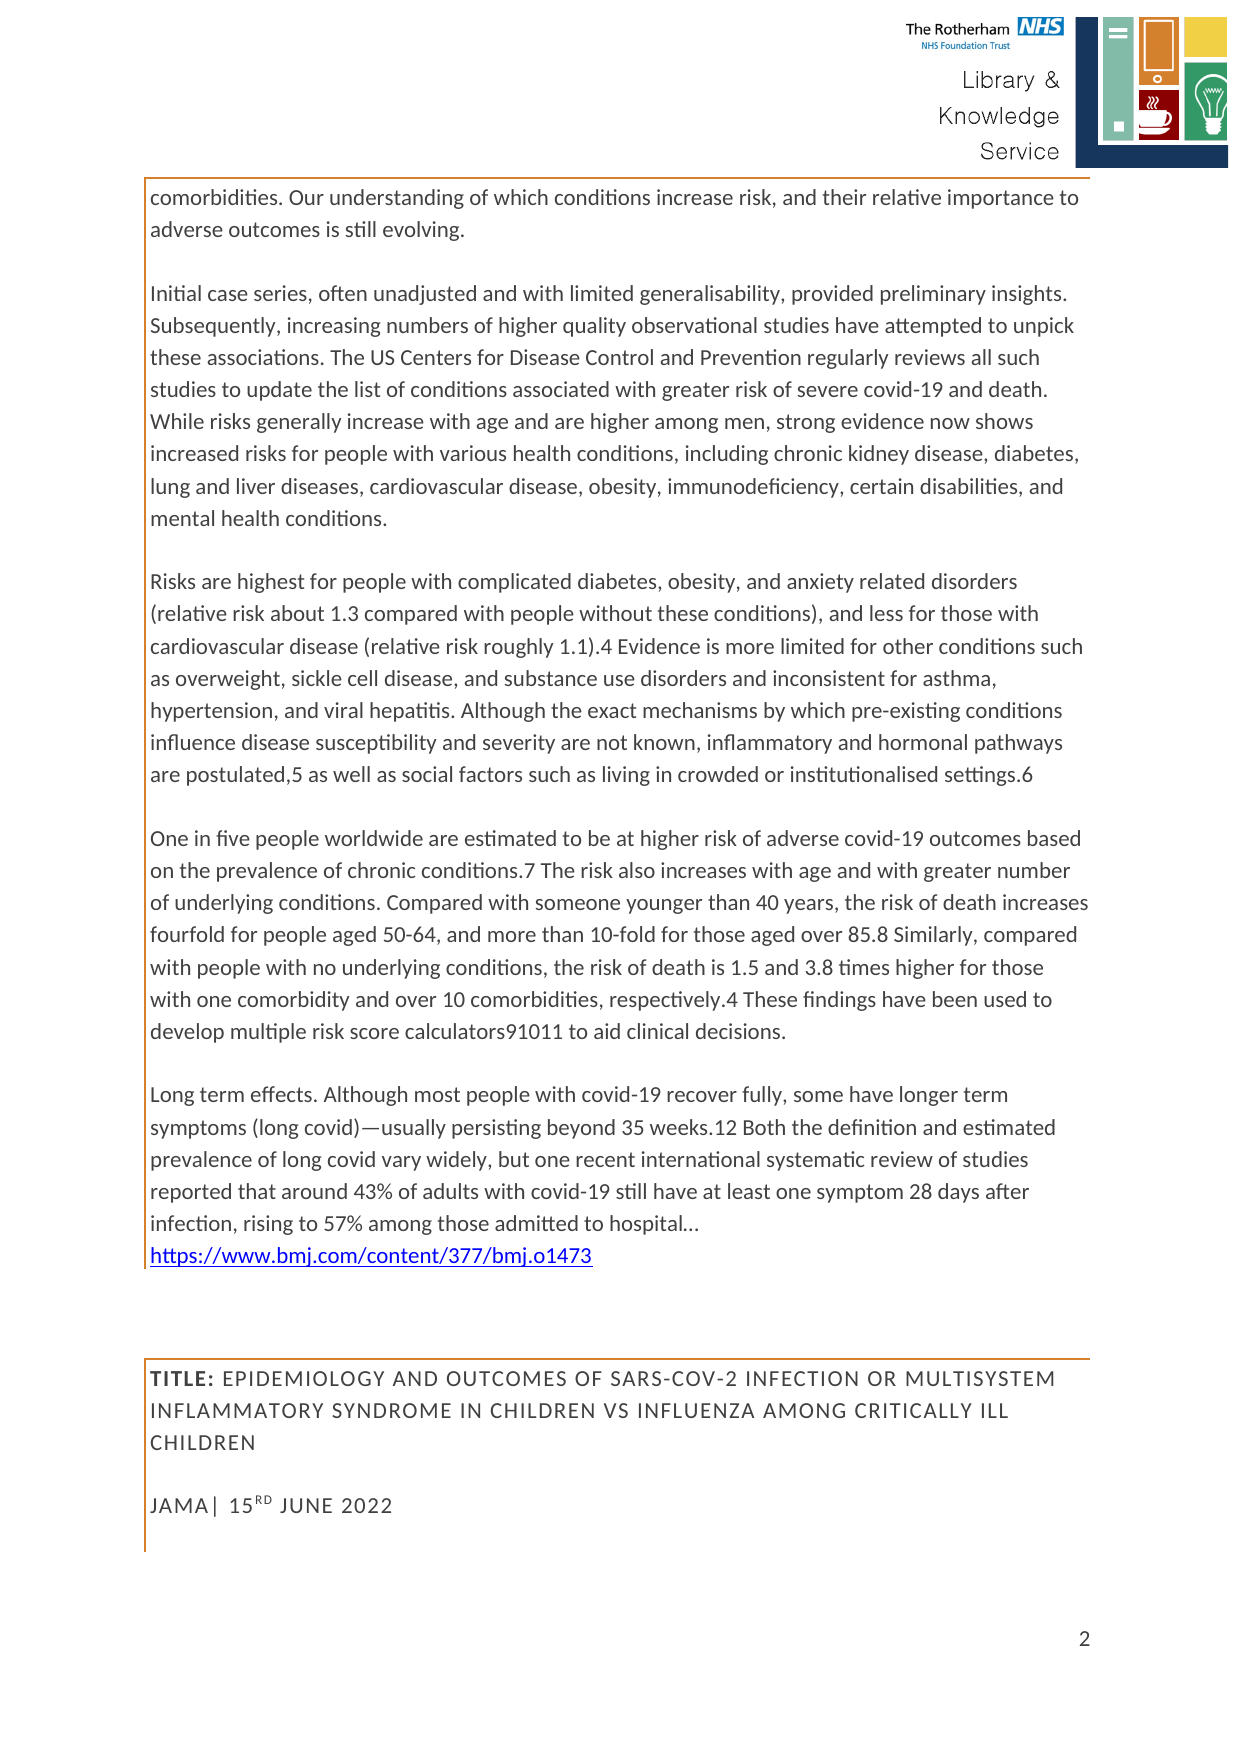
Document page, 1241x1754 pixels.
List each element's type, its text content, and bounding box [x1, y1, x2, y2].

text title: Epidemiology and Outcomes of SARS-CoV-2 Infection or Multisystem Inflammatory Syndrome in Children vs Influenza Among Critically Ill Children [146, 1360, 1090, 1456]
text Risks are highest for people with complicated diabetes, obesity, and anxiety related disorders (relative risk about 1.3 compared with people without these conditions), and less for those with cardiovascular disease (relative risk roughly 1.1).4 Evidence is more limited for other conditions such as overweight, sickle cell disease, and substance use disorders and inconsistent for asthma, hypertension, and viral hepatitis. Although the exact mechanisms by which pre-existing conditions influence disease susceptibility and severity are not known, inflammatory and hormonal pathways are postulated,5 as well as social factors such as living in crowded or institutionalised settings.6 [146, 562, 1090, 788]
text Initial case series, often unadjusted and with limited generalisability, provided preliminary insights. Subsequently, increasing numbers of higher quality observational studies have attempted to unpick these associations. The US Centers for Disease Control and Prevention regularly reviews all such studies to update the list of conditions associated with greater risk of severe covid-19 and death. While risks generally increase with age and are higher among men, strong evidence now shows increased risks for people with various health conditions, including chronic kidney disease, diabetes, lung and liver diseases, cardiovascular disease, obesity, immunodeficiency, certain disabilities, and mental health conditions. [146, 273, 1090, 532]
text Long term effects. Although most people with covid-19 recover fully, some have longer term symptoms (long covid)—usually persisting beyond 35 weeks.12 Both the definition and estimated prevalence of long covid vary widely, but one recent international systematic review of studies reported that around 43% of adults with covid-19 still have at least one symptom 28 days after infection, rising to 57% among those admitted to hospital… https://www.bmj.com/content/377/bmj.o1473 [146, 1075, 1090, 1269]
text One in five people worldwide are estimated to be at higher risk of adverse covid-19 outcomes based on the prevalence of chronic conditions.7 The risk also increases with age and with greater number of underlying conditions. Compared with someone younger than 40 years, the risk of death increases fourfold for people aged 50-64, and more than 10-fold for those aged over 85.8 Similarly, compared with people with no underlying conditions, the risk of death is 1.5 and 3.8 times higher for those with one comorbidity and over 10 comorbidities, respectively.4 These findings have been used to develop multiple risk score calculators91011 to aid clinical decisions. [146, 818, 1090, 1045]
picture [902, 17, 1229, 177]
